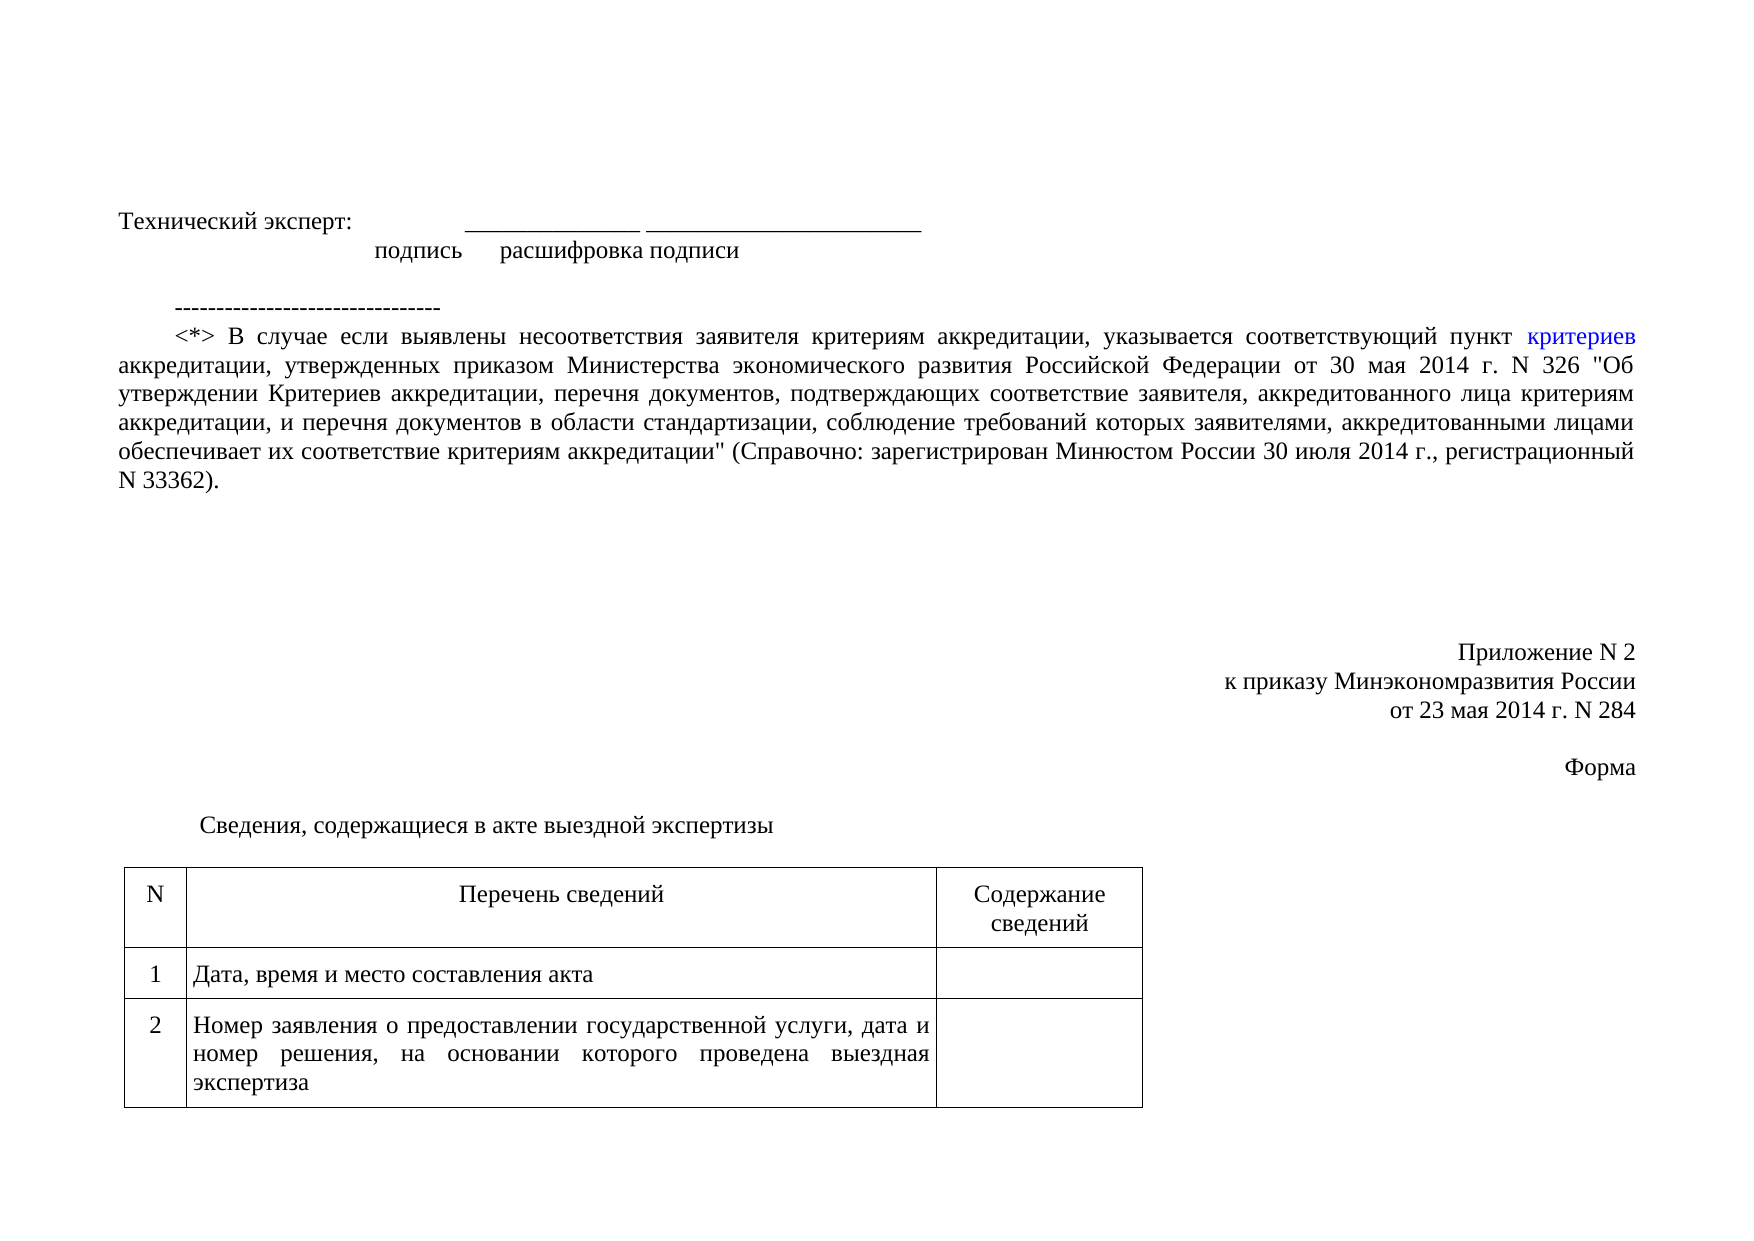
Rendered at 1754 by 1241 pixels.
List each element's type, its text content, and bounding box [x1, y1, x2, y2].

text Форма [118, 752, 1636, 781]
text подпись расшифровка подписи [118, 235, 1636, 263]
text Приложение N 2 [118, 637, 1636, 666]
text <*> В случае если выявлены несоответствия заявителя критериям аккредитации, указывается соответствующий пункт критериев аккредитации, утвержденных приказом Министерства экономического развития Российской Федерации от 30 мая 2014 г. N 326 "Об утверждении Критериев аккредитации, перечня документов, подтверждающих соответствие заявителя, аккредитованного лица критериям аккредитации, и перечня документов в области стандартизации, соблюдение требований которых заявителями, аккредитованными лицами обеспечивает их соответствие критериям аккредитации" (Справочно: зарегистрирован Минюстом России 30 июля 2014 г., регистрационный N 33362). [118, 321, 1636, 493]
text Технический эксперт: ______________ ______________________ [118, 206, 1636, 235]
table_cell Дата, время и место составления акта [187, 948, 936, 998]
table_header Перечень сведений [187, 868, 936, 947]
table_cell Номер заявления о предоставлении государственной услуги, дата и номер решения, на основании которого проведена выездная экспертиза [187, 999, 936, 1107]
table_cell 2 [125, 999, 186, 1107]
table_cell [937, 948, 1142, 998]
text Сведения, содержащиеся в акте выездной экспертизы [118, 810, 1636, 838]
text от 23 мая 2014 г. N 284 [118, 695, 1636, 723]
text -------------------------------- [118, 292, 1636, 321]
table_cell [937, 999, 1142, 1107]
table_cell 1 [125, 948, 186, 998]
table_header N [125, 868, 186, 947]
table_header Содержание сведений [937, 868, 1142, 947]
text к приказу Минэкономразвития России [118, 666, 1636, 695]
